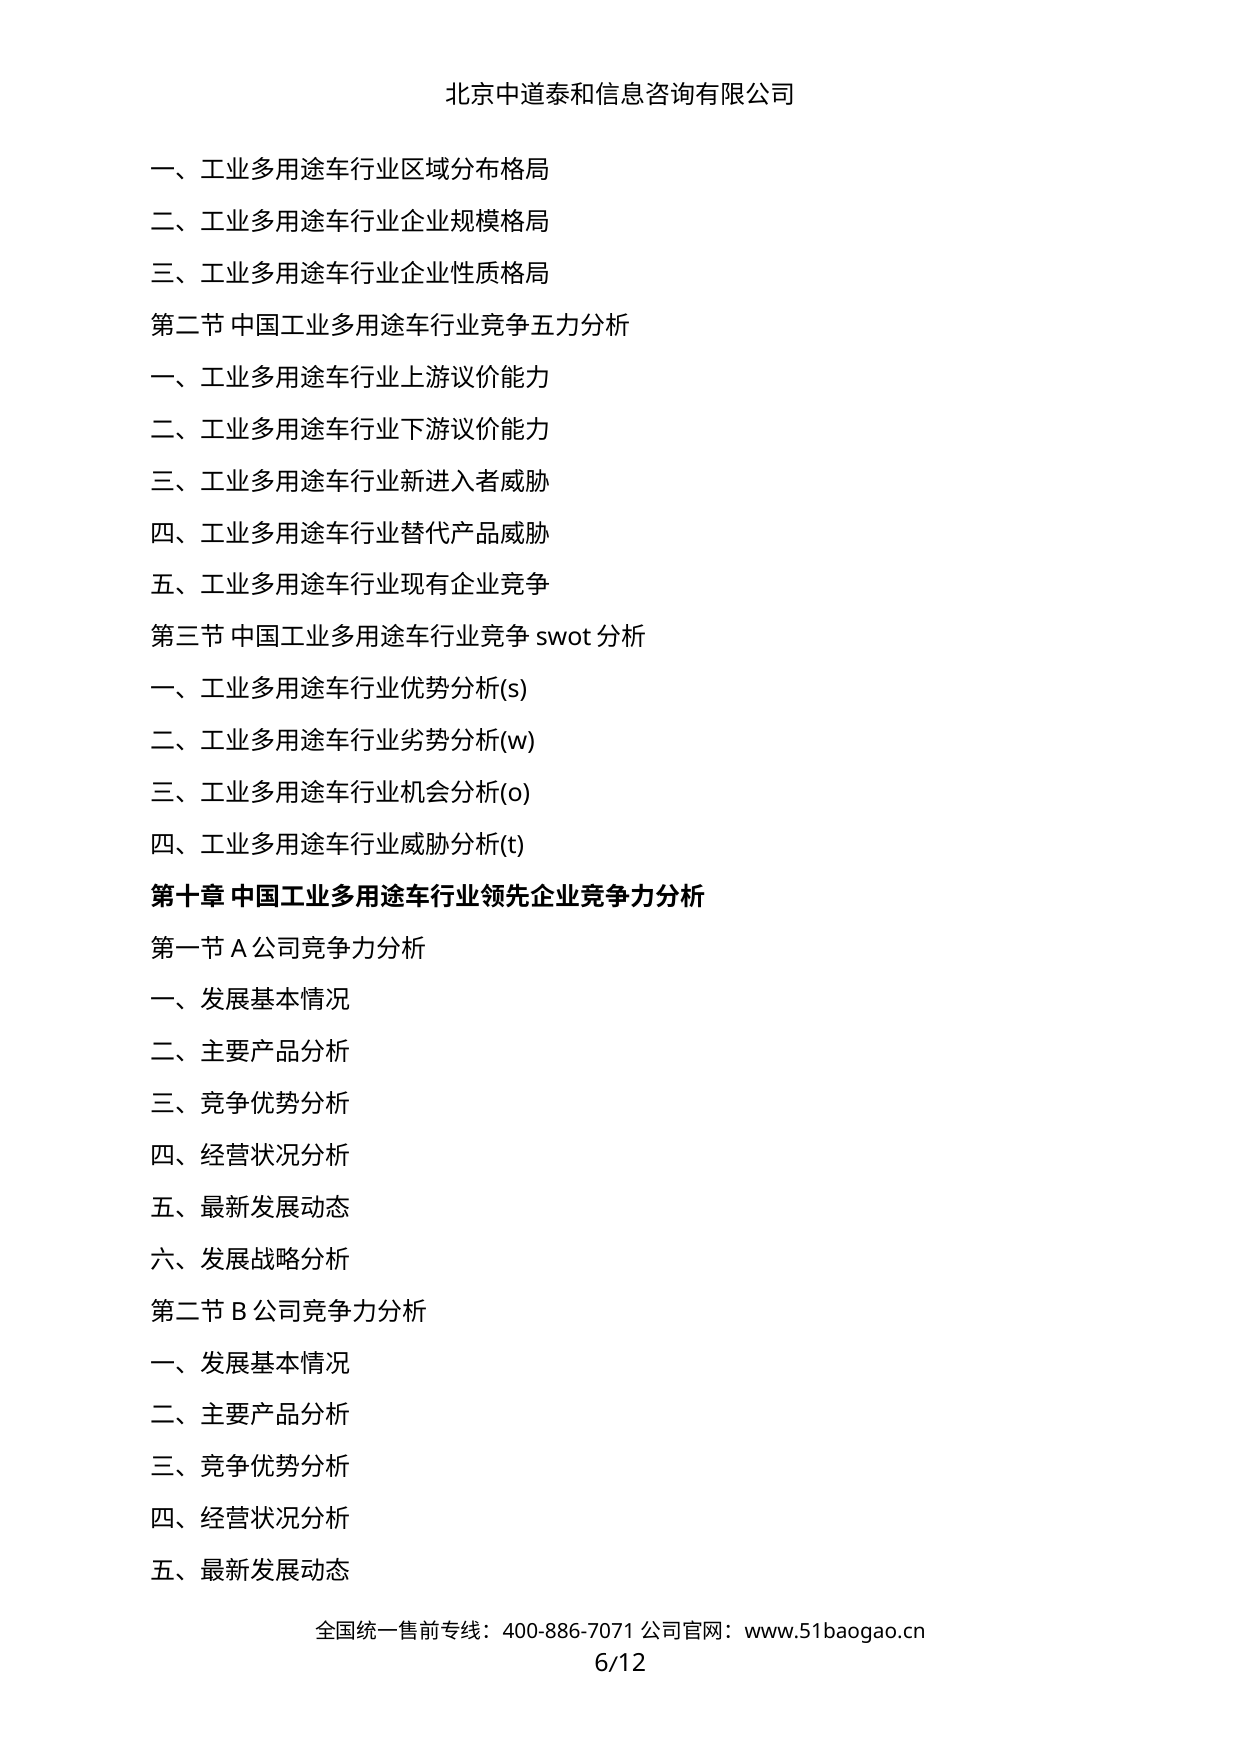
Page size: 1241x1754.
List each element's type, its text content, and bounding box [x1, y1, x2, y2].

text 二、主要产品分析 [150, 1395, 1090, 1431]
text 四、工业多用途车行业替代产品威胁 [150, 513, 1090, 549]
text 二、主要产品分析 [150, 1032, 1090, 1068]
text 三、竞争优势分析 [150, 1084, 1090, 1120]
text 一、发展基本情况 [150, 980, 1090, 1016]
text 一、工业多用途车行业上游议价能力 [150, 357, 1090, 394]
text 一、工业多用途车行业区域分布格局 [150, 150, 1090, 186]
text 第二节 B公司竞争力分析 [150, 1291, 1090, 1327]
text 三、工业多用途车行业机会分析(o) [150, 772, 1090, 809]
text 二、工业多用途车行业下游议价能力 [150, 409, 1090, 446]
text 五、最新发展动态 [150, 1551, 1090, 1587]
text 四、经营状况分析 [150, 1136, 1090, 1172]
text 第二节 中国工业多用途车行业竞争五力分析 [150, 306, 1090, 342]
text 四、工业多用途车行业威胁分析(t) [150, 824, 1090, 861]
text 三、竞争优势分析 [150, 1447, 1090, 1483]
text 四、经营状况分析 [150, 1499, 1090, 1535]
text 三、工业多用途车行业新进入者威胁 [150, 461, 1090, 497]
text 五、最新发展动态 [150, 1187, 1090, 1224]
text 三、工业多用途车行业企业性质格局 [150, 254, 1090, 290]
text 五、工业多用途车行业现有企业竞争 [150, 565, 1090, 601]
text 一、工业多用途车行业优势分析(s) [150, 669, 1090, 705]
text 第十章 中国工业多用途车行业领先企业竞争力分析 [150, 876, 1090, 912]
text 二、工业多用途车行业企业规模格局 [150, 202, 1090, 238]
text 六、发展战略分析 [150, 1239, 1090, 1276]
text 一、发展基本情况 [150, 1343, 1090, 1379]
text 第三节 中国工业多用途车行业竞争swot分析 [150, 617, 1090, 653]
text 第一节 A公司竞争力分析 [150, 928, 1090, 964]
text 二、工业多用途车行业劣势分析(w) [150, 721, 1090, 757]
